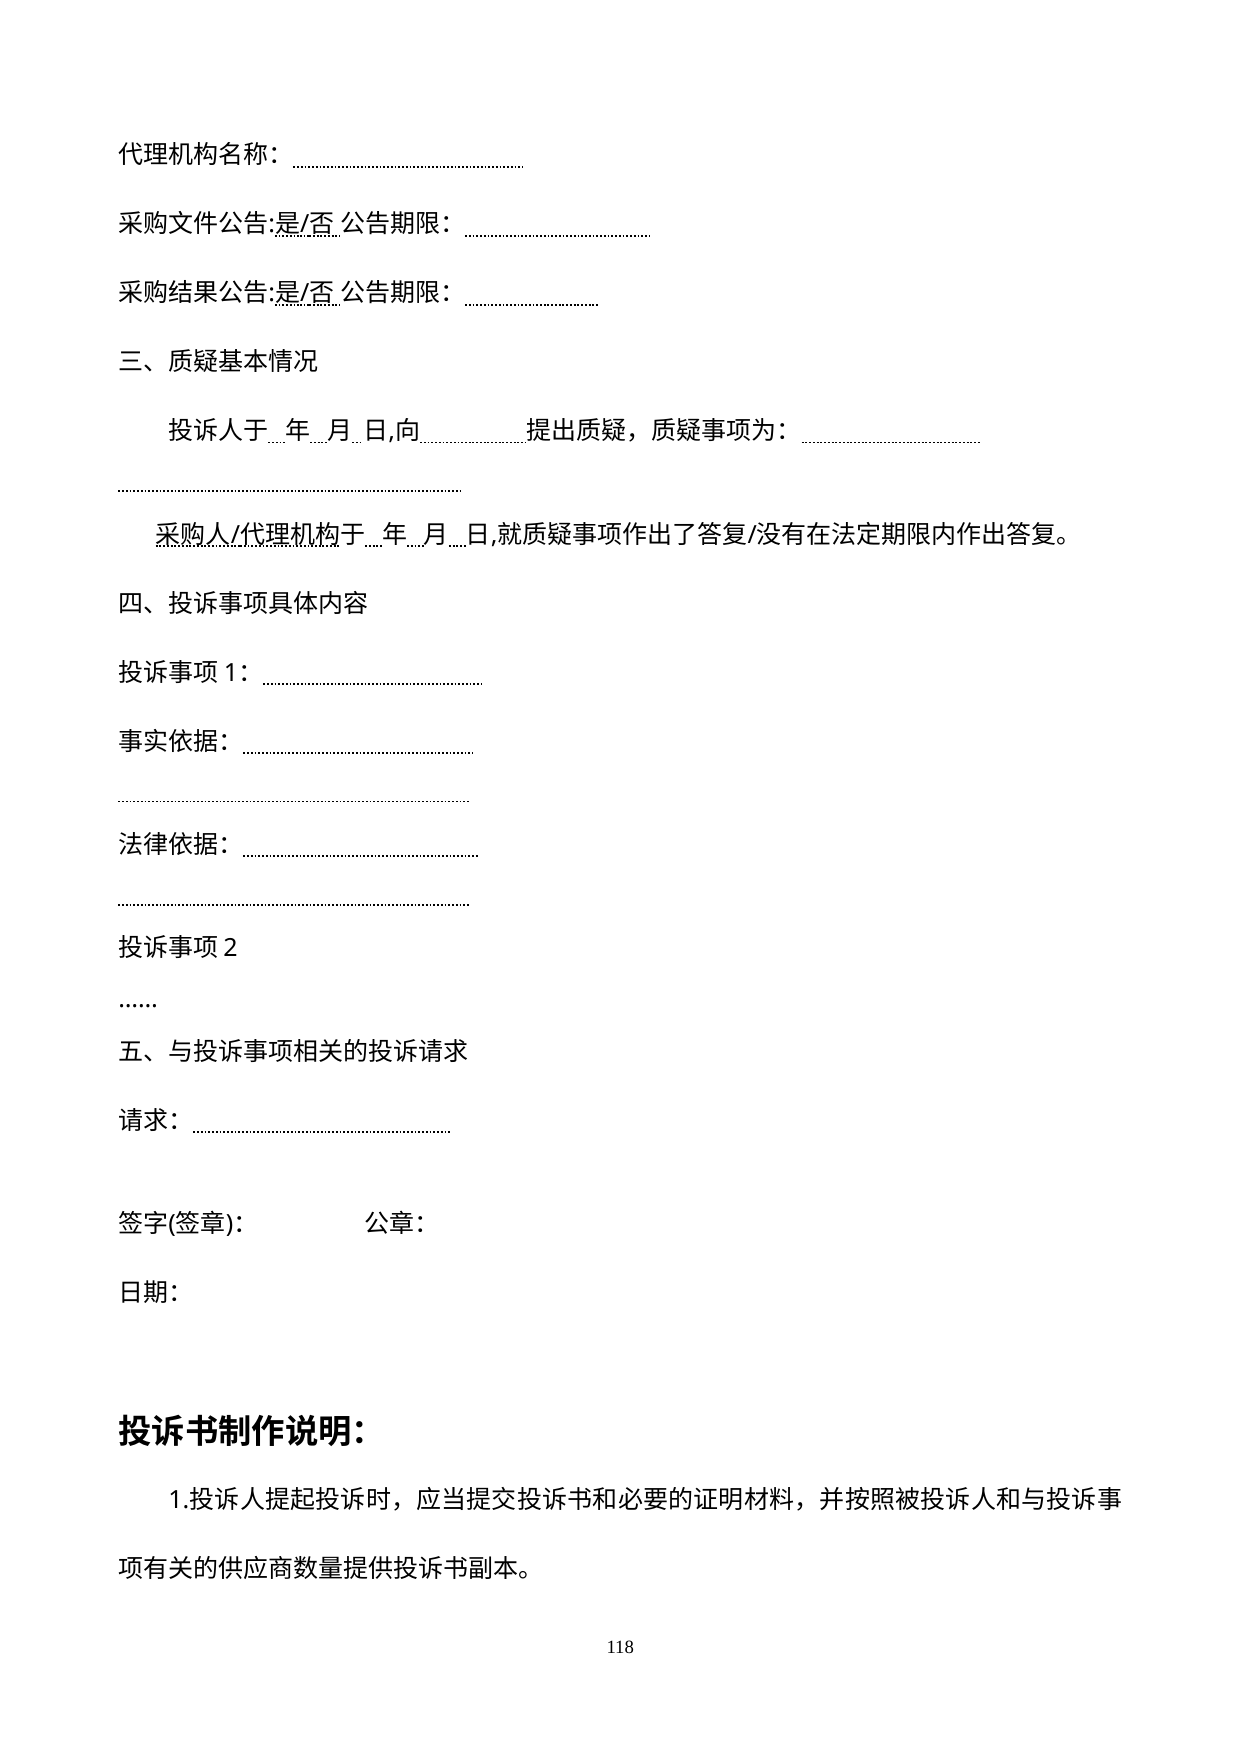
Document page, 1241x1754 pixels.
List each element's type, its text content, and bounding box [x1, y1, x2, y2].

text 1.投诉人提起投诉时，应当提交投诉书和必要的证明材料，并按照被投诉人和与投诉事项有关的供应商数量提供投诉书副本。 [118, 1463, 1122, 1601]
text 日期： [118, 1256, 1122, 1325]
text 法律依据： [118, 808, 1122, 877]
text 三、质疑基本情况 [118, 325, 1122, 394]
text 投诉事项 1： [118, 636, 1122, 704]
text 四、投诉事项具体内容 [118, 567, 1122, 636]
text 请求： [118, 1084, 1122, 1153]
text 投诉事项2 [118, 911, 1122, 980]
text 代理机构名称： [118, 118, 1122, 187]
text 采购人/代理机构于 年 月 日,就质疑事项作出了答复/没有在法定期限内作出答复。 [118, 498, 1122, 567]
text 采购文件公告:是/否 公告期限： [118, 187, 1122, 256]
text 签字(签章)： 公章： [118, 1187, 1122, 1256]
text 事实依据： [118, 704, 1122, 773]
text 投诉人于 年 月 日,向 提出质疑，质疑事项为： [118, 394, 1122, 463]
text 投诉书制作说明： [118, 1394, 1122, 1463]
text 采购结果公告:是/否 公告期限： [118, 256, 1122, 325]
text 五、与投诉事项相关的投诉请求 [118, 1015, 1122, 1084]
text …… [118, 980, 1122, 1015]
